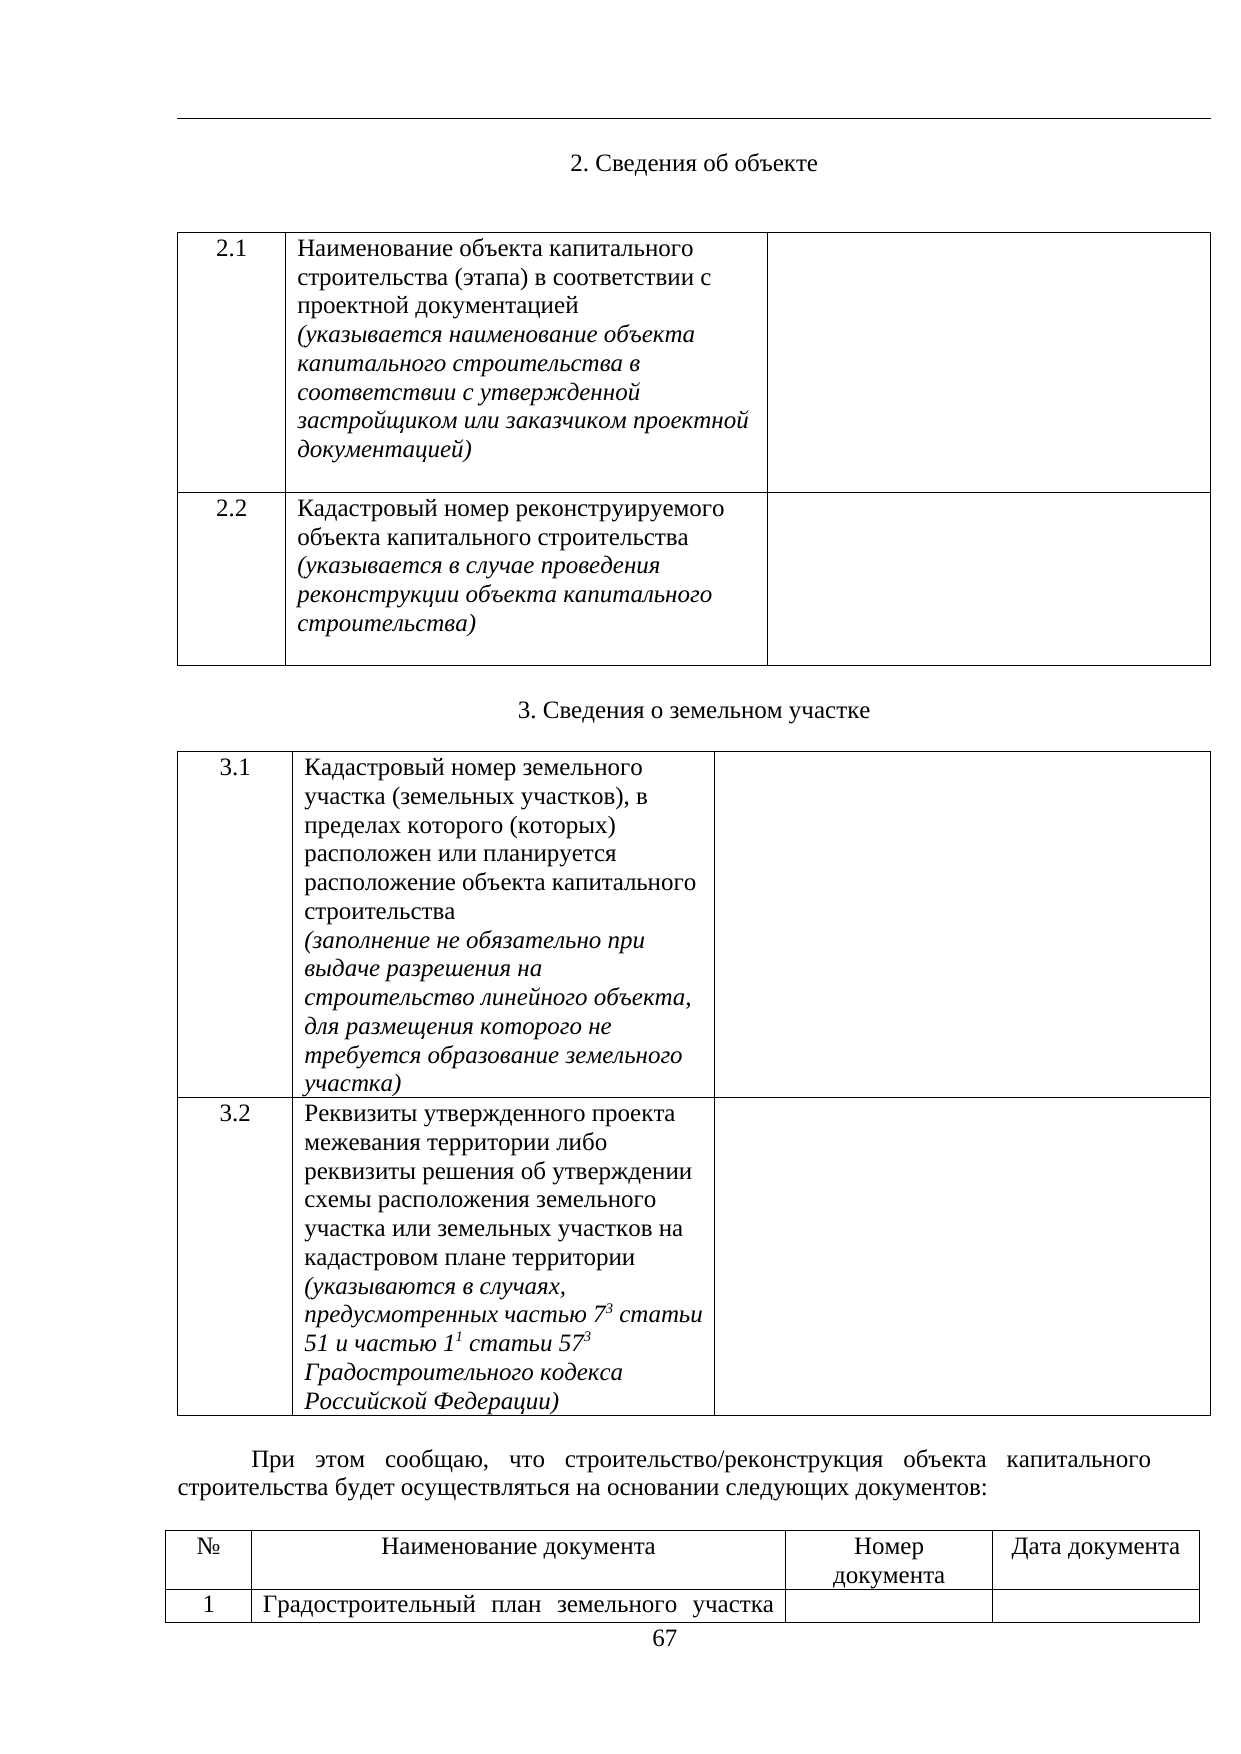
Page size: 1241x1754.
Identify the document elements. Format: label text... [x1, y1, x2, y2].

table_cell Кадастровый номер реконструируемого объекта капитального строительства (указывается в случае проведения реконструкции объекта капитального строительства) [286, 493, 767, 665]
table_cell Реквизиты утвержденного проекта межевания территории либо реквизиты решения об утверждении схемы расположения земельного участка или земельных участков на кадастровом плане территории (указываются в случаях, предусмотренных частью 73 статьи 51 и частью 11 статьи 573 Градостроительного кодекса Российской Федерации) [293, 1098, 714, 1414]
table_cell 3.2 [178, 1098, 292, 1414]
table_cell [768, 493, 1210, 665]
table_cell 2.2 [178, 493, 285, 665]
table_header Наименование документа [252, 1531, 785, 1588]
table_cell [993, 1590, 1199, 1622]
table_cell 1 [166, 1590, 251, 1622]
table_header Дата документа [993, 1531, 1199, 1588]
table_cell [715, 752, 1210, 1097]
table_cell Наименование объекта капитального строительства (этапа) в соответствии с проектной документацией (указывается наименование объекта капитального строительства в соответствии с утвержденной застройщиком или заказчиком проектной документацией) [286, 233, 767, 492]
table_cell [786, 1590, 992, 1622]
table_cell 3.1 [178, 752, 292, 1097]
table_header № [166, 1531, 251, 1588]
table_cell 3. Сведения о земельном участке [177, 666, 1211, 751]
table_cell [768, 233, 1210, 492]
table_cell 2. Сведения об объекте [177, 119, 1211, 232]
text При этом сообщаю, что строительство/реконструкция объекта капитального строительства будет осуществляться на основании следующих документов: [177, 1444, 1152, 1501]
table_cell [715, 1098, 1210, 1414]
table_cell 2.1 [178, 233, 285, 492]
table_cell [252, 1590, 785, 1622]
table_cell Кадастровый номер земельного участка (земельных участков), в пределах которого (которых) расположен или планируется расположение объекта капитального строительства (заполнение не обязательно при выдаче разрешения на строительство линейного объекта, для размещения которого не требуется образование земельного участка) [293, 752, 714, 1097]
table_header Номер документа [786, 1531, 992, 1588]
